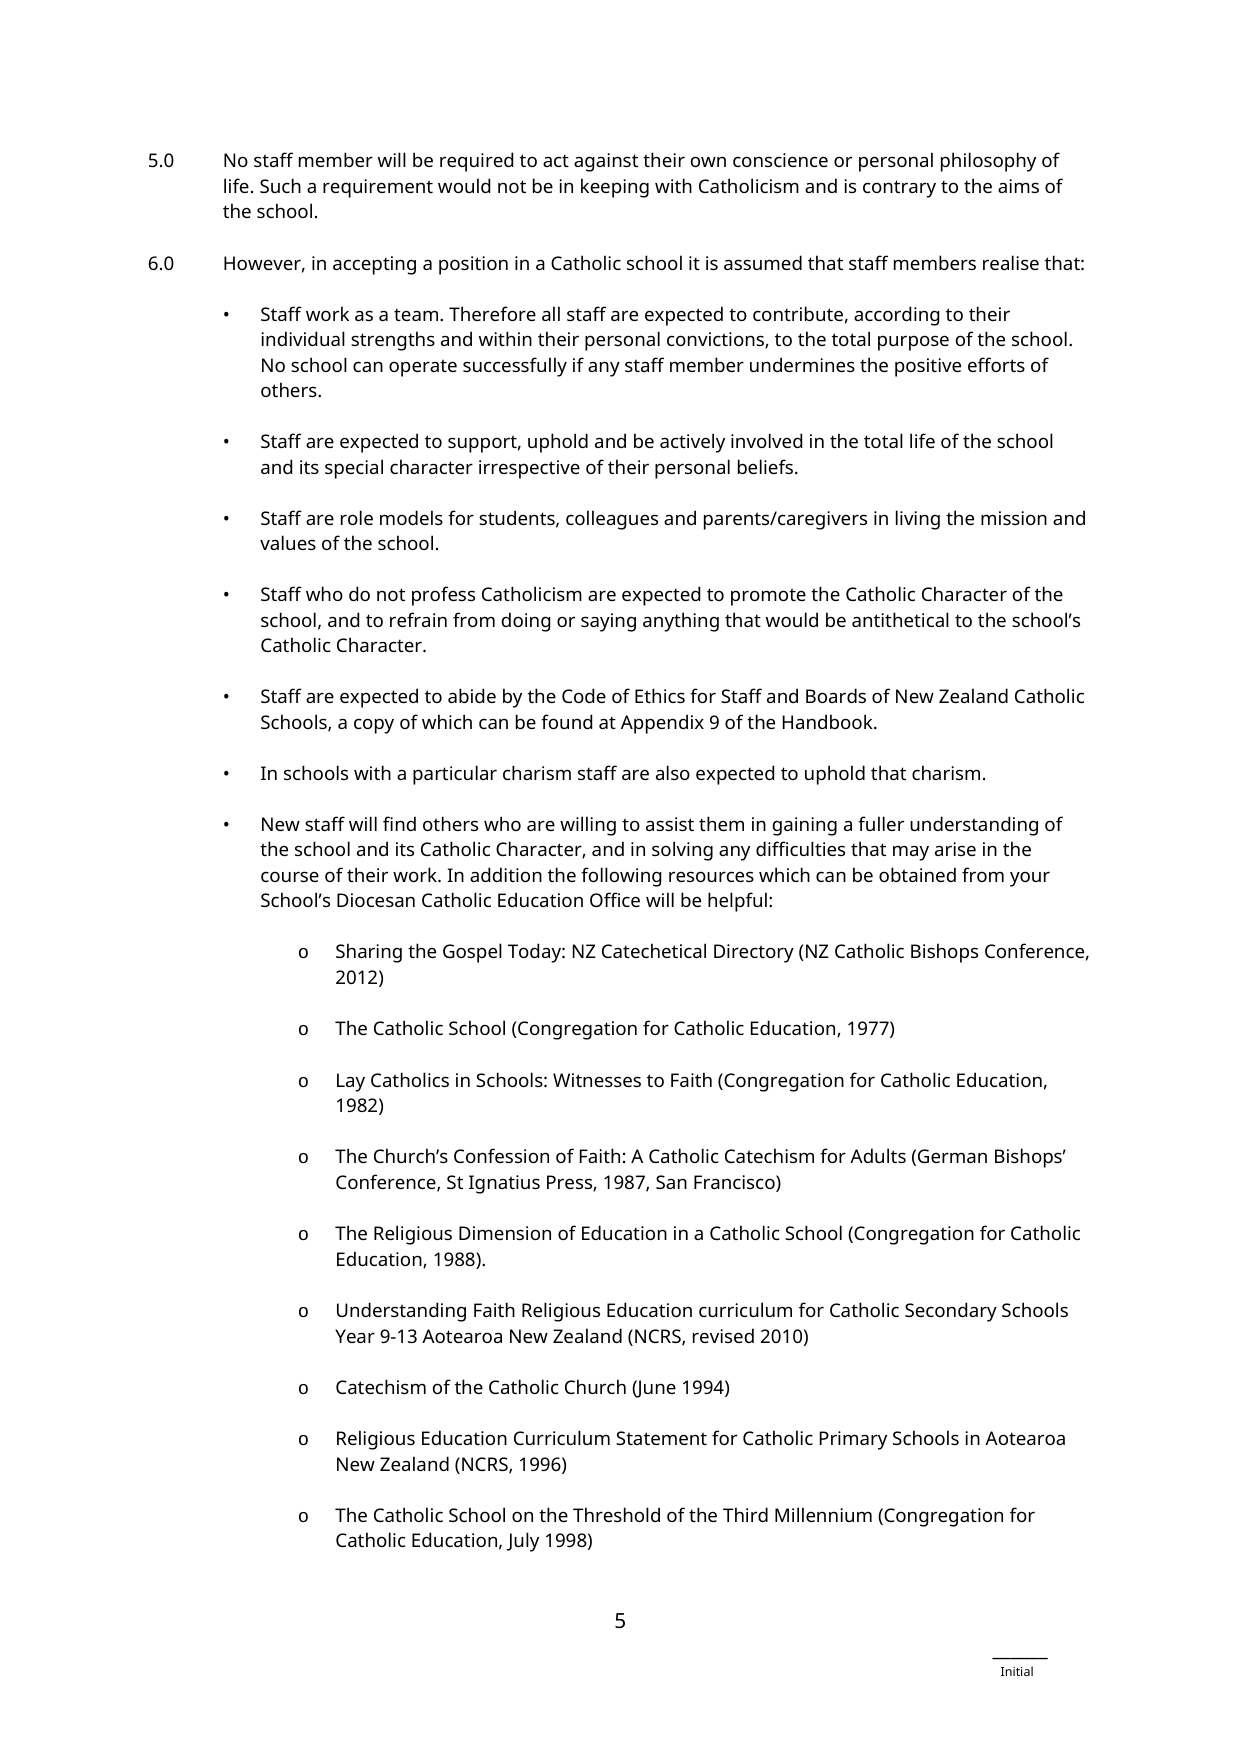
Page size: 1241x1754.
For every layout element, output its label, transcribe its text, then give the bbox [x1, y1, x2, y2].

list Staff are role models for students, colleagues and parents/caregivers in living the mission and values of the school. [223, 505, 1092, 556]
list Sharing the Gospel Today: NZ Catechetical Directory (NZ Catholic Bishops Conference, 2012) [298, 939, 1092, 990]
list The Religious Dimension of Education in a Catholic School (Congregation for Catholic Education, 1988). [298, 1220, 1092, 1272]
list Religious Education Curriculum Statement for Catholic Primary Schools in Aotearoa New Zealand (NCRS, 1996) [298, 1425, 1092, 1476]
list No staff member will be required to act against their own conscience or personal philosophy of life. Such a requirement would not be in keeping with Catholicism and is contrary to the aims of the school. [148, 148, 1092, 224]
list The Catholic School on the Threshold of the Third Millennium (Congregation for Catholic Education, July 1998) [298, 1502, 1092, 1553]
list Staff who do not profess Catholicism are expected to promote the Catholic Character of the school, and to refrain from doing or saying anything that would be antithetical to the school’s Catholic Character. [223, 582, 1092, 658]
list However, in accepting a position in a Catholic school it is assumed that staff members realise that: [148, 250, 1092, 275]
list Understanding Faith Religious Education curriculum for Catholic Secondary Schools Year 9-13 Aotearoa New Zealand (NCRS, revised 2010) [298, 1297, 1092, 1348]
list Staff are expected to abide by the Code of Ethics for Staff and Boards of New Zealand Catholic Schools, a copy of which can be found at Appendix 9 of the Handbook. [223, 684, 1092, 735]
list Staff work as a team. Therefore all staff are expected to contribute, according to their individual strengths and within their personal convictions, to the total purpose of the school. No school can operate successfully if any staff member undermines the positive efforts of others. [223, 301, 1092, 403]
list Lay Catholics in Schools: Witnesses to Faith (Congregation for Catholic Education, 1982) [298, 1067, 1092, 1118]
list Catechism of the Catholic Church (June 1994) [298, 1374, 1092, 1400]
list Staff are expected to support, uphold and be actively involved in the total life of the school and its special character irrespective of their personal beliefs. [223, 428, 1092, 479]
list New staff will find others who are willing to assist them in gaining a fuller understanding of the school and its Catholic Character, and in solving any difficulties that may arise in the course of their work. In addition the following resources which can be obtained from your School’s Diocesan Catholic Education Office will be helpful: [223, 811, 1092, 913]
list The Catholic School (Congregation for Catholic Education, 1977) [298, 1016, 1092, 1041]
list The Church’s Confession of Faith: A Catholic Catechism for Adults (German Bishops’ Conference, St Ignatius Press, 1987, San Francisco) [298, 1144, 1092, 1195]
list In schools with a particular charism staff are also expected to uphold that charism. [223, 760, 1092, 786]
